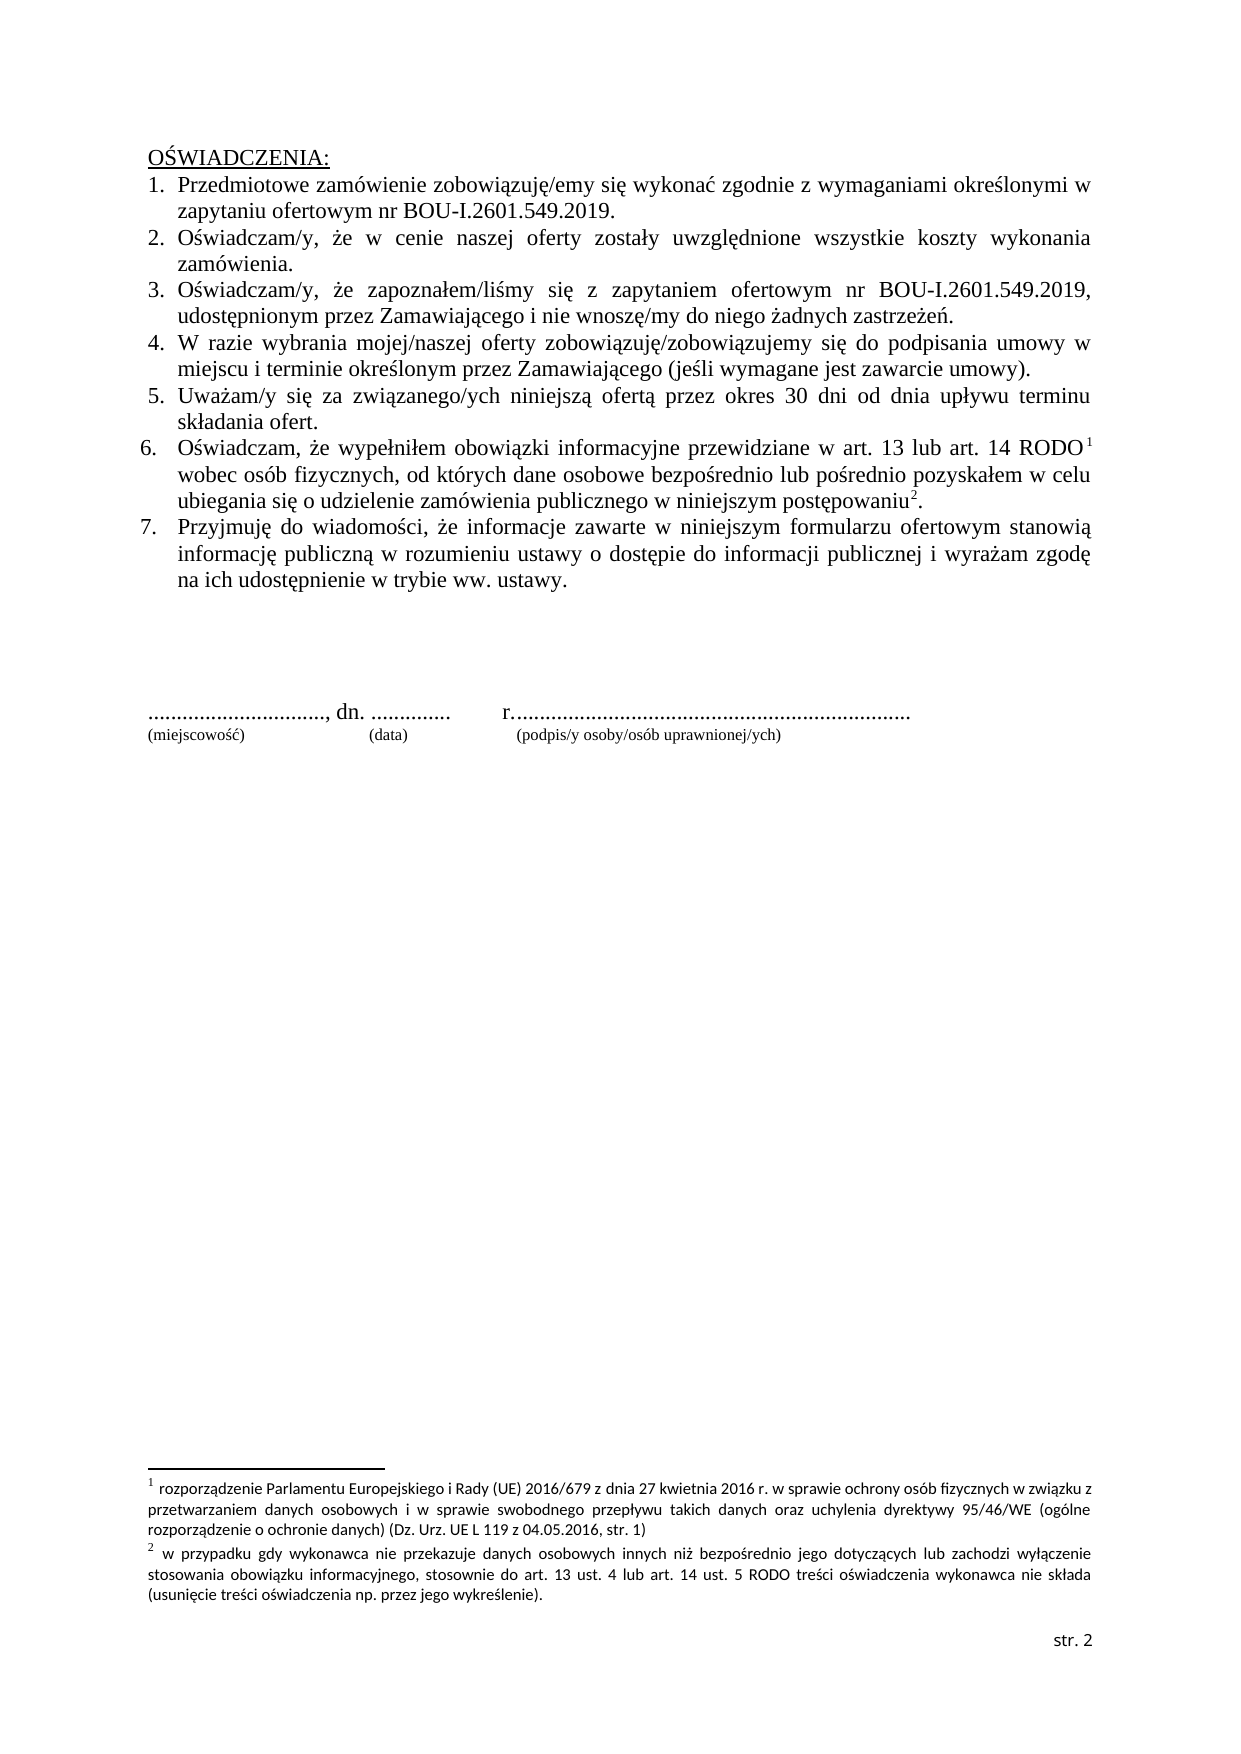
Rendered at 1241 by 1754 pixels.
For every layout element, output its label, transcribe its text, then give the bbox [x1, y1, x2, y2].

list Uważam/y się za związanego/ych niniejszą ofertą przez okres 30 dni od dnia upływu terminu składania ofert. [148, 382, 1092, 434]
list Przyjmuję do wiadomości, że informacje zawarte w niniejszym formularzu ofertowym stanowią informację publiczną w rozumieniu ustawy o dostępie do informacji publicznej i wyrażam zgodę na ich udostępnienie w trybie ww. ustawy. [140, 513, 1092, 592]
list Przedmiotowe zamówienie zobowiązuję/emy się wykonać zgodnie z wymaganiami określonymi w zapytaniu ofertowym nr BOU-I.2601.549.2019. [148, 171, 1092, 223]
text ..............................., dn. .............. r. ..................................................................... [148, 698, 1092, 724]
text OŚWIADCZENIA: [148, 144, 1092, 171]
list W razie wybrania mojej/naszej oferty zobowiązuję/zobowiązujemy się do podpisania umowy w miejscu i terminie określonym przez Zamawiającego (jeśli wymagane jest zawarcie umowy). [148, 329, 1092, 382]
list Oświadczam/y, że w cenie naszej oferty zostały uwzględnione wszystkie koszty wykonania zamówienia. [148, 223, 1092, 276]
list Oświadczam, że wypełniłem obowiązki informacyjne przewidziane w art. 13 lub art. 14 RODO wobec osób fizycznych, od których dane osobowe bezpośrednio lub pośrednio pozyskałem w celu ubiegania się o udzielenie zamówienia publicznego w niniejszym postępowaniu. [140, 434, 1092, 513]
text (miejscowość) (data) (podpis/y osoby/osób uprawnionej/ych) [148, 724, 1092, 743]
list Oświadczam/y, że zapoznałem/liśmy się z zapytaniem ofertowym nr BOU-I.2601.549.2019, udostępnionym przez Zamawiającego i nie wnoszę/my do niego żadnych zastrzeżeń. [148, 276, 1092, 329]
